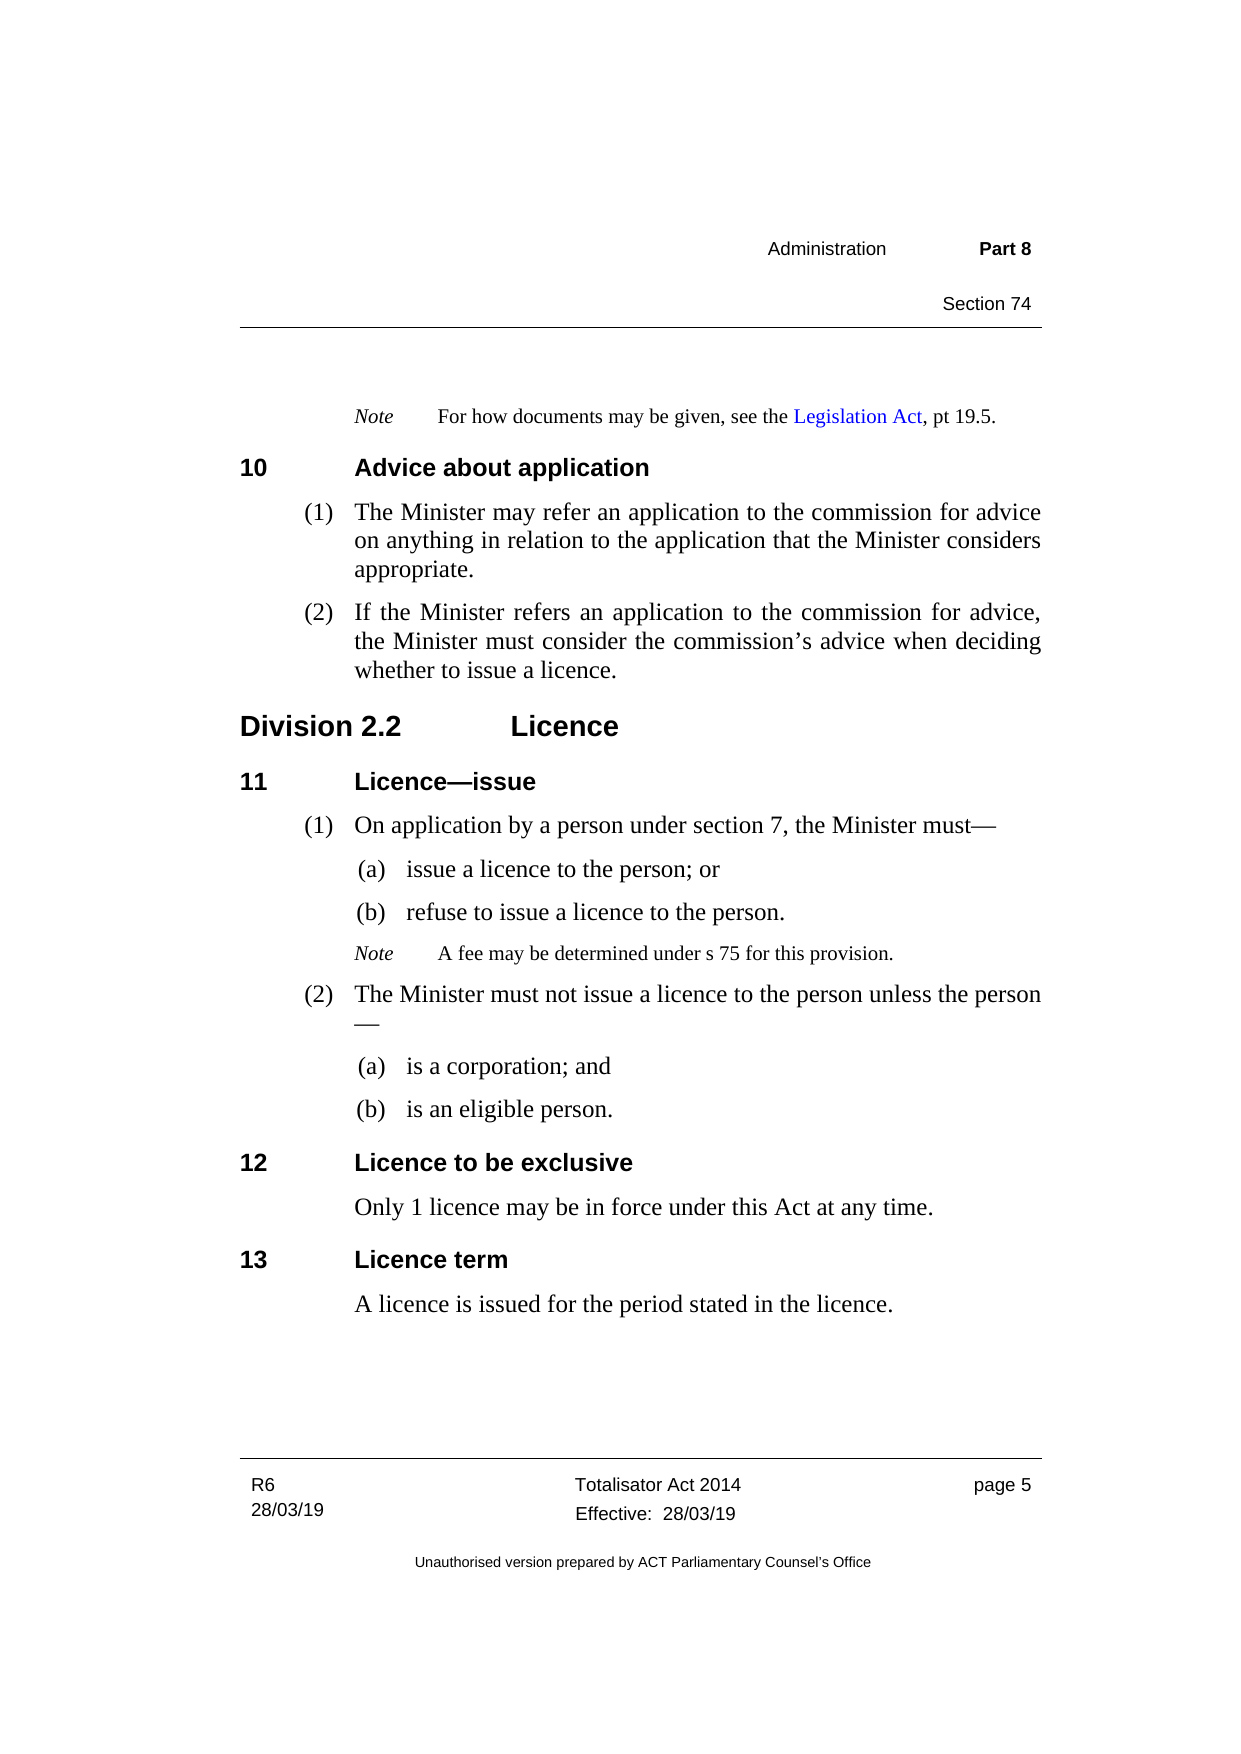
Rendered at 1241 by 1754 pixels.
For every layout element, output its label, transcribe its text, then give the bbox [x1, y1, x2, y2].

text (a) is a corporation; and [239, 1051, 1042, 1080]
text Only 1 licence may be in force under this Act at any time. [354, 1192, 1042, 1220]
text (b) is an eligible person. [239, 1094, 1042, 1123]
text Division 2.2 Licence [239, 709, 1042, 742]
text 12 Licence to be exclusive [239, 1148, 1042, 1177]
text (1) The Minister may refer an application to the commission for advice on anything in relation to the application that the Minister considers appropriate. [239, 497, 1042, 583]
text (2) The Minister must not issue a licence to the person unless the person— [239, 979, 1042, 1037]
text 13 Licence term [239, 1245, 1042, 1274]
text 11 Licence—issue [239, 767, 1042, 796]
text A licence is issued for the period stated in the licence. [354, 1289, 1042, 1317]
text (1) On application by a person under section 7, the Minister must— [239, 811, 1042, 839]
text (a) issue a licence to the person; or [239, 854, 1042, 883]
text 10 Advice about application [239, 453, 1042, 482]
text Note A fee may be determined under s 75 for this provision. [354, 941, 1042, 964]
text Note For how documents may be given, see the Legislation Act, pt 19.5. [354, 404, 1042, 428]
text (2) If the Minister refers an application to the commission for advice, the Minister must consider the commission’s advice when deciding whether to issue a licence. [239, 597, 1042, 684]
text (b) refuse to issue a licence to the person. [239, 897, 1042, 926]
